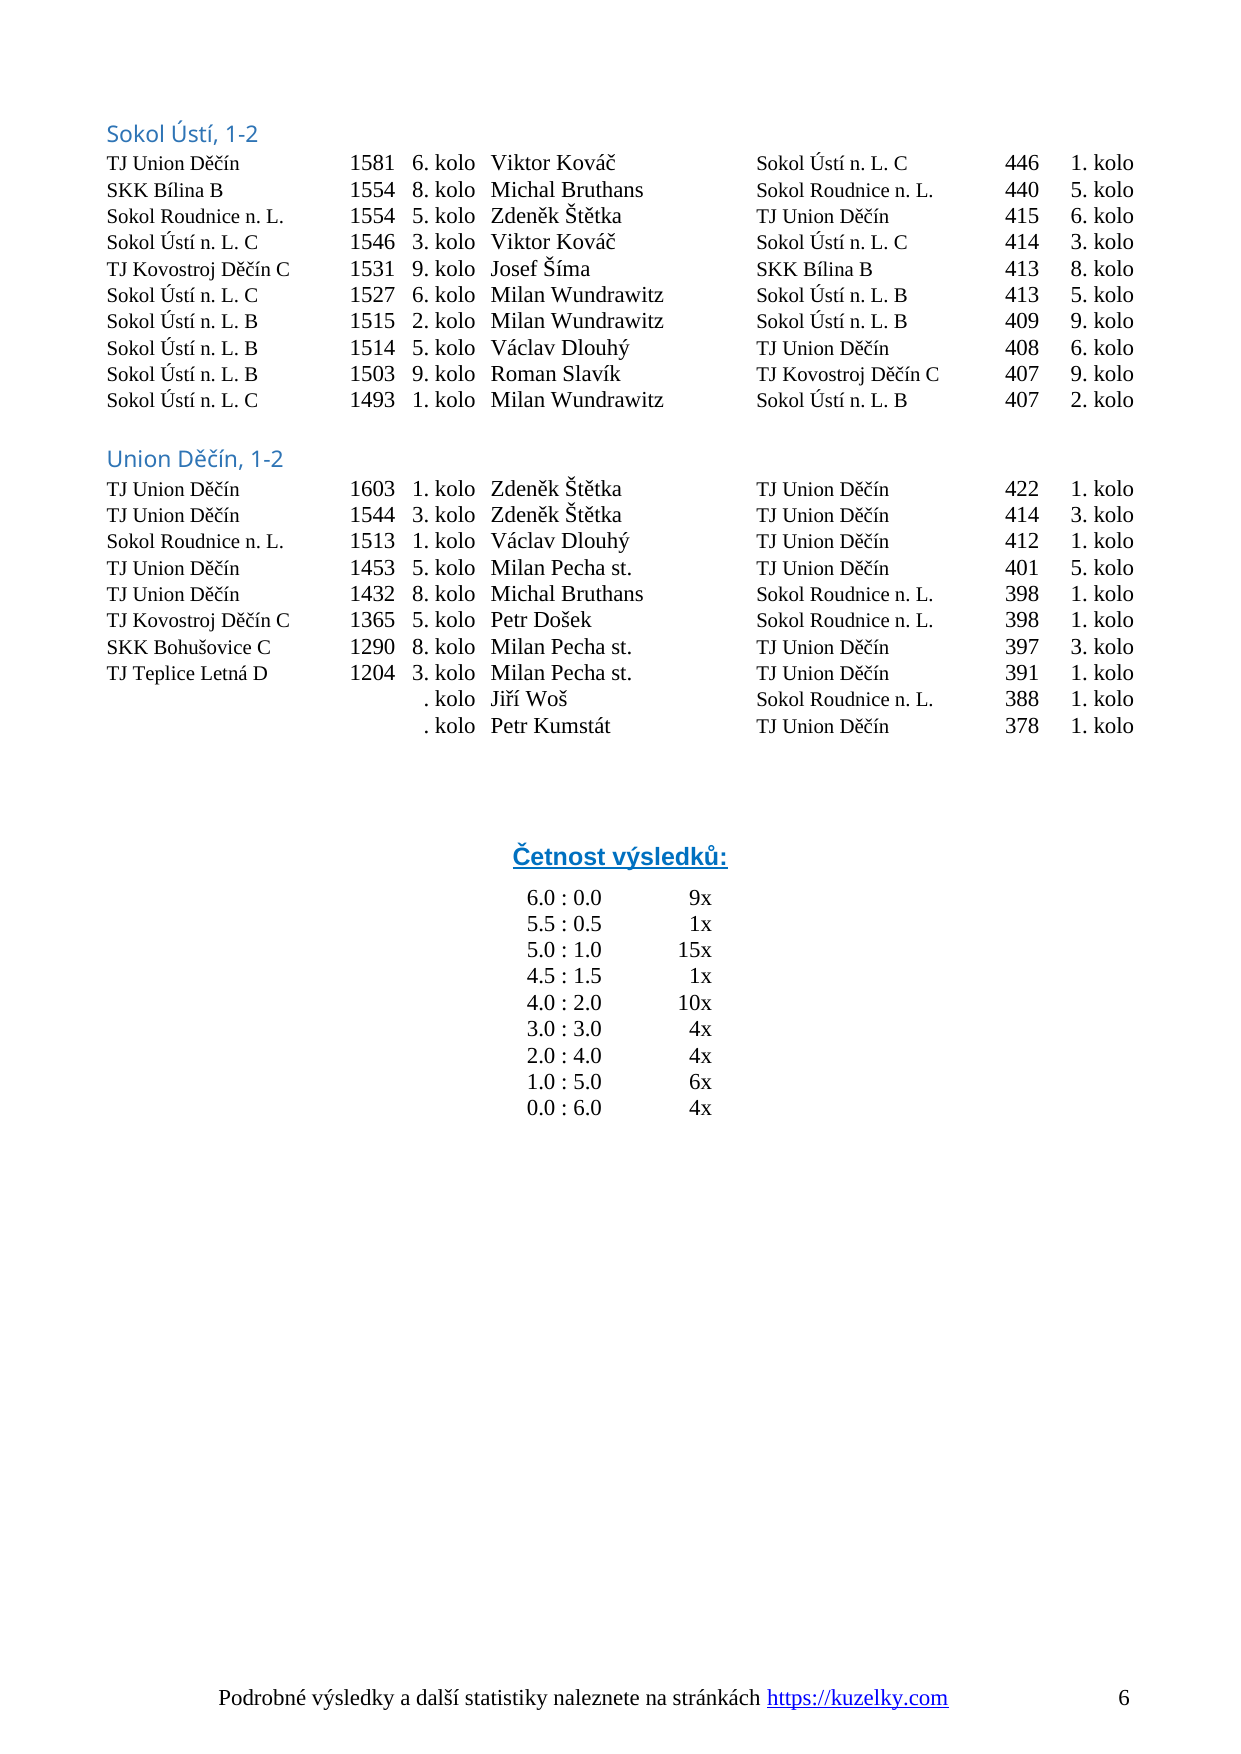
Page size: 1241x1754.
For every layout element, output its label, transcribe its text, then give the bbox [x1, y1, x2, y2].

text Sokol Ústí n. L. C 1527 6. kolo Milan Wundrawitz Sokol Ústí n. L. B 413 5. kolo [106, 281, 1134, 307]
text Sokol Ústí n. L. C 1493 1. kolo Milan Wundrawitz Sokol Ústí n. L. B 407 2. kolo [106, 387, 1134, 413]
text TJ Union Děčín 1453 5. kolo Milan Pecha st. TJ Union Děčín 401 5. kolo [106, 554, 1134, 580]
text Četnost výsledků: [94, 842, 1145, 871]
text TJ Union Děčín 1603 1. kolo Zdeněk Štětka TJ Union Děčín 422 1. kolo [106, 475, 1134, 501]
text . kolo Jiří Woš Sokol Roudnice n. L. 388 1. kolo [106, 686, 1134, 712]
text TJ Union Děčín 1432 8. kolo Michal Bruthans Sokol Roudnice n. L. 398 1. kolo [106, 580, 1134, 606]
text Sokol Ústí n. L. B 1514 5. kolo Václav Dlouhý TJ Union Děčín 408 6. kolo [106, 334, 1134, 360]
text SKK Bohušovice C 1290 8. kolo Milan Pecha st. TJ Union Děčín 397 3. kolo [106, 633, 1134, 659]
text . kolo Petr Kumstát TJ Union Děčín 378 1. kolo [106, 712, 1134, 738]
text TJ Union Děčín 1544 3. kolo Zdeněk Štětka TJ Union Děčín 414 3. kolo [106, 501, 1134, 527]
text 4.0 : 2.0 10x [106, 989, 1134, 1015]
text Sokol Ústí n. L. B 1503 9. kolo Roman Slavík TJ Kovostroj Děčín C 407 9. kolo [106, 360, 1134, 387]
text Sokol Roudnice n. L. 1513 1. kolo Václav Dlouhý TJ Union Děčín 412 1. kolo [106, 527, 1134, 554]
text TJ Kovostroj Děčín C 1365 5. kolo Petr Došek Sokol Roudnice n. L. 398 1. kolo [106, 606, 1134, 633]
text 5.0 : 1.0 15x [106, 936, 1134, 963]
text SKK Bílina B 1554 8. kolo Michal Bruthans Sokol Roudnice n. L. 440 5. kolo [106, 176, 1134, 202]
text 1.0 : 5.0 6x [106, 1068, 1134, 1094]
text 4.5 : 1.5 1x [106, 963, 1134, 989]
text 6.0 : 0.0 9x [106, 883, 1134, 910]
text 2.0 : 4.0 4x [106, 1042, 1134, 1068]
text Sokol Roudnice n. L. 1554 5. kolo Zdeněk Štětka TJ Union Děčín 415 6. kolo [106, 202, 1134, 228]
text Sokol Ústí n. L. C 1546 3. kolo Viktor Kováč Sokol Ústí n. L. C 414 3. kolo [106, 228, 1134, 255]
text 3.0 : 3.0 4x [106, 1015, 1134, 1042]
text TJ Teplice Letná D 1204 3. kolo Milan Pecha st. TJ Union Děčín 391 1. kolo [106, 659, 1134, 686]
text 0.0 : 6.0 4x [106, 1094, 1134, 1121]
text TJ Kovostroj Děčín C 1531 9. kolo Josef Šíma SKK Bílina B 413 8. kolo [106, 255, 1134, 281]
text 5.5 : 0.5 1x [106, 910, 1134, 936]
text TJ Union Děčín 1581 6. kolo Viktor Kováč Sokol Ústí n. L. C 446 1. kolo [106, 149, 1134, 176]
text Sokol Ústí n. L. B 1515 2. kolo Milan Wundrawitz Sokol Ústí n. L. B 409 9. kolo [106, 307, 1134, 334]
subtitle Sokol Ústí, 1-2 [106, 118, 1134, 149]
subtitle Union Děčín, 1-2 [106, 443, 1134, 475]
